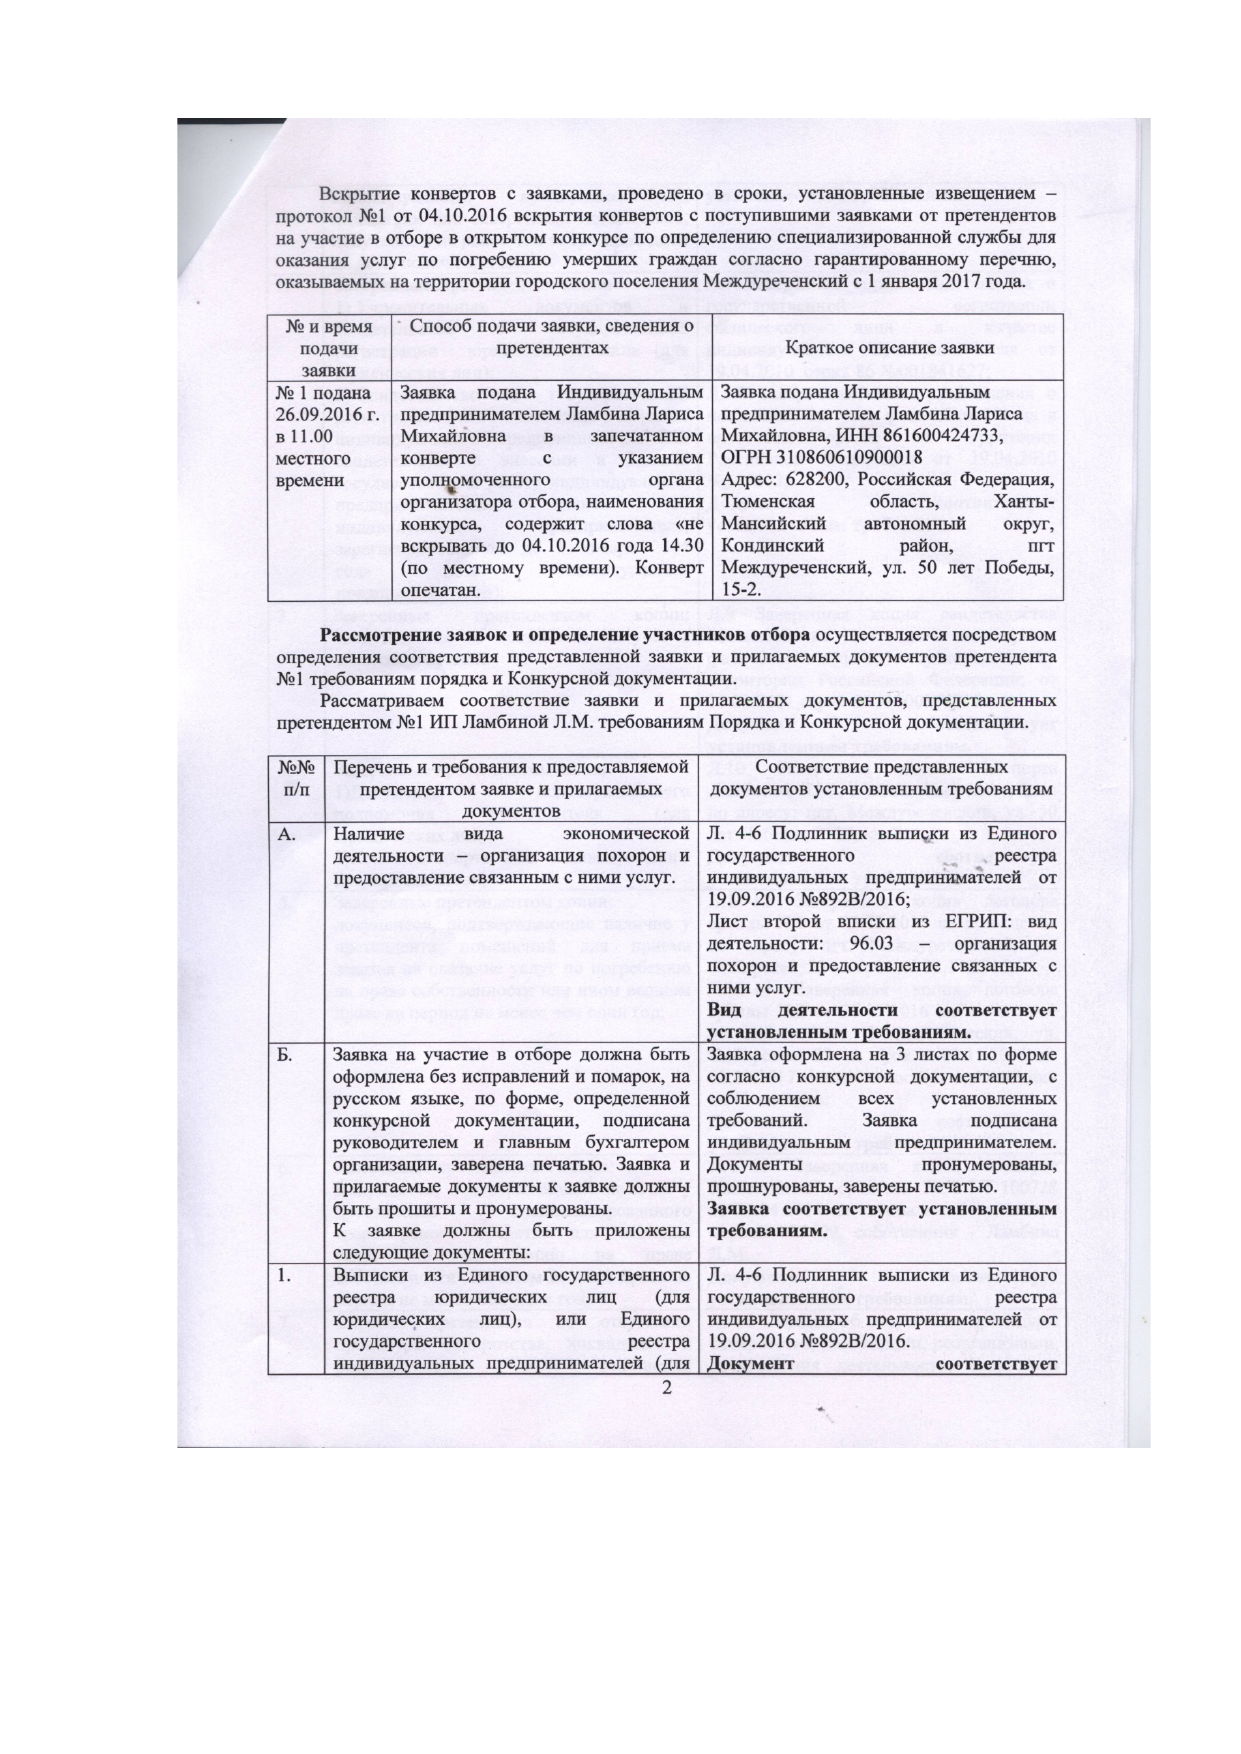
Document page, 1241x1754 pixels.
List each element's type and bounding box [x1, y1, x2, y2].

picture [177, 118, 1151, 1448]
